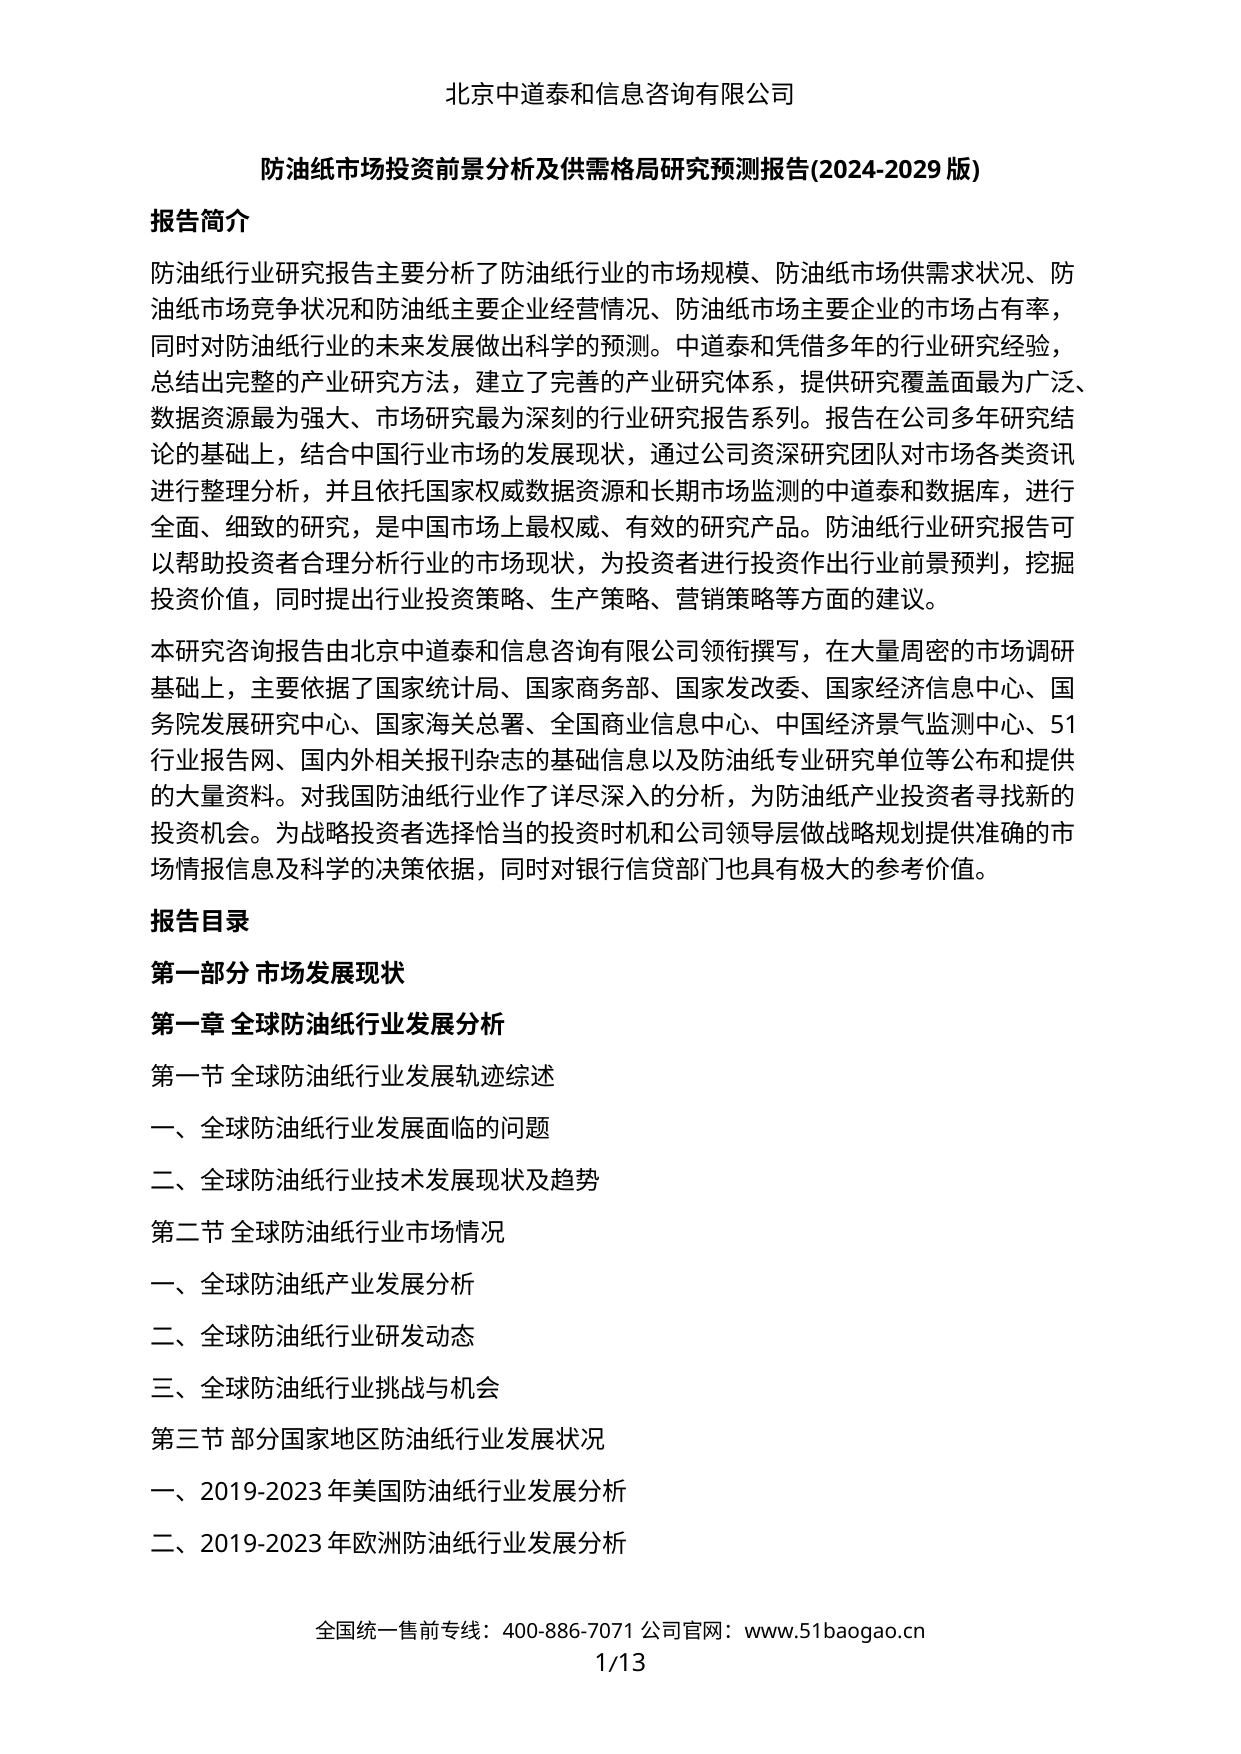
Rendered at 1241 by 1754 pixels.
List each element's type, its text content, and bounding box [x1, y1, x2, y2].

text 第一节 全球防油纸行业发展轨迹综述 [150, 1057, 1090, 1093]
text 本研究咨询报告由北京中道泰和信息咨询有限公司领衔撰写，在大量周密的市场调研基础上，主要依据了国家统计局、国家商务部、国家发改委、国家经济信息中心、国务院发展研究中心、国家海关总署、全国商业信息中心、中国经济景气监测中心、51行业报告网、国内外相关报刊杂志的基础信息以及防油纸专业研究单位等公布和提供的大量资料。对我国防油纸行业作了详尽深入的分析，为防油纸产业投资者寻找新的投资机会。为战略投资者选择恰当的投资时机和公司领导层做战略规划提供准确的市场情报信息及科学的决策依据，同时对银行信贷部门也具有极大的参考价值。 [150, 632, 1090, 886]
text 第二节 全球防油纸行业市场情况 [150, 1212, 1090, 1249]
text 防油纸行业研究报告主要分析了防油纸行业的市场规模、防油纸市场供需求状况、防油纸市场竞争状况和防油纸主要企业经营情况、防油纸市场主要企业的市场占有率，同时对防油纸行业的未来发展做出科学的预测。中道泰和凭借多年的行业研究经验，总结出完整的产业研究方法，建立了完善的产业研究体系，提供研究覆盖面最为广泛、数据资源最为强大、市场研究最为深刻的行业研究报告系列。报告在公司多年研究结论的基础上，结合中国行业市场的发展现状，通过公司资深研究团队对市场各类资讯进行整理分析，并且依托国家权威数据资源和长期市场监测的中道泰和数据库，进行全面、细致的研究，是中国市场上最权威、有效的研究产品。防油纸行业研究报告可以帮助投资者合理分析行业的市场现状，为投资者进行投资作出行业前景预判，挖掘投资价值，同时提出行业投资策略、生产策略、营销策略等方面的建议。 [150, 254, 1090, 616]
text 一、全球防油纸行业发展面临的问题 [150, 1109, 1090, 1145]
text 一、全球防油纸产业发展分析 [150, 1264, 1090, 1301]
text 第一章 全球防油纸行业发展分析 [150, 1005, 1090, 1041]
text 二、全球防油纸行业研发动态 [150, 1316, 1090, 1352]
text 报告简介 [150, 202, 1090, 238]
text 一、2019-2023年美国防油纸行业发展分析 [150, 1472, 1090, 1508]
text 二、2019-2023年欧洲防油纸行业发展分析 [150, 1524, 1090, 1560]
text 二、全球防油纸行业技术发展现状及趋势 [150, 1161, 1090, 1197]
text 第三节 部分国家地区防油纸行业发展状况 [150, 1420, 1090, 1456]
text 第一部分 市场发展现状 [150, 953, 1090, 989]
text 防油纸市场投资前景分析及供需格局研究预测报告(2024-2029版) [150, 150, 1090, 186]
text 报告目录 [150, 901, 1090, 937]
text 三、全球防油纸行业挑战与机会 [150, 1368, 1090, 1404]
